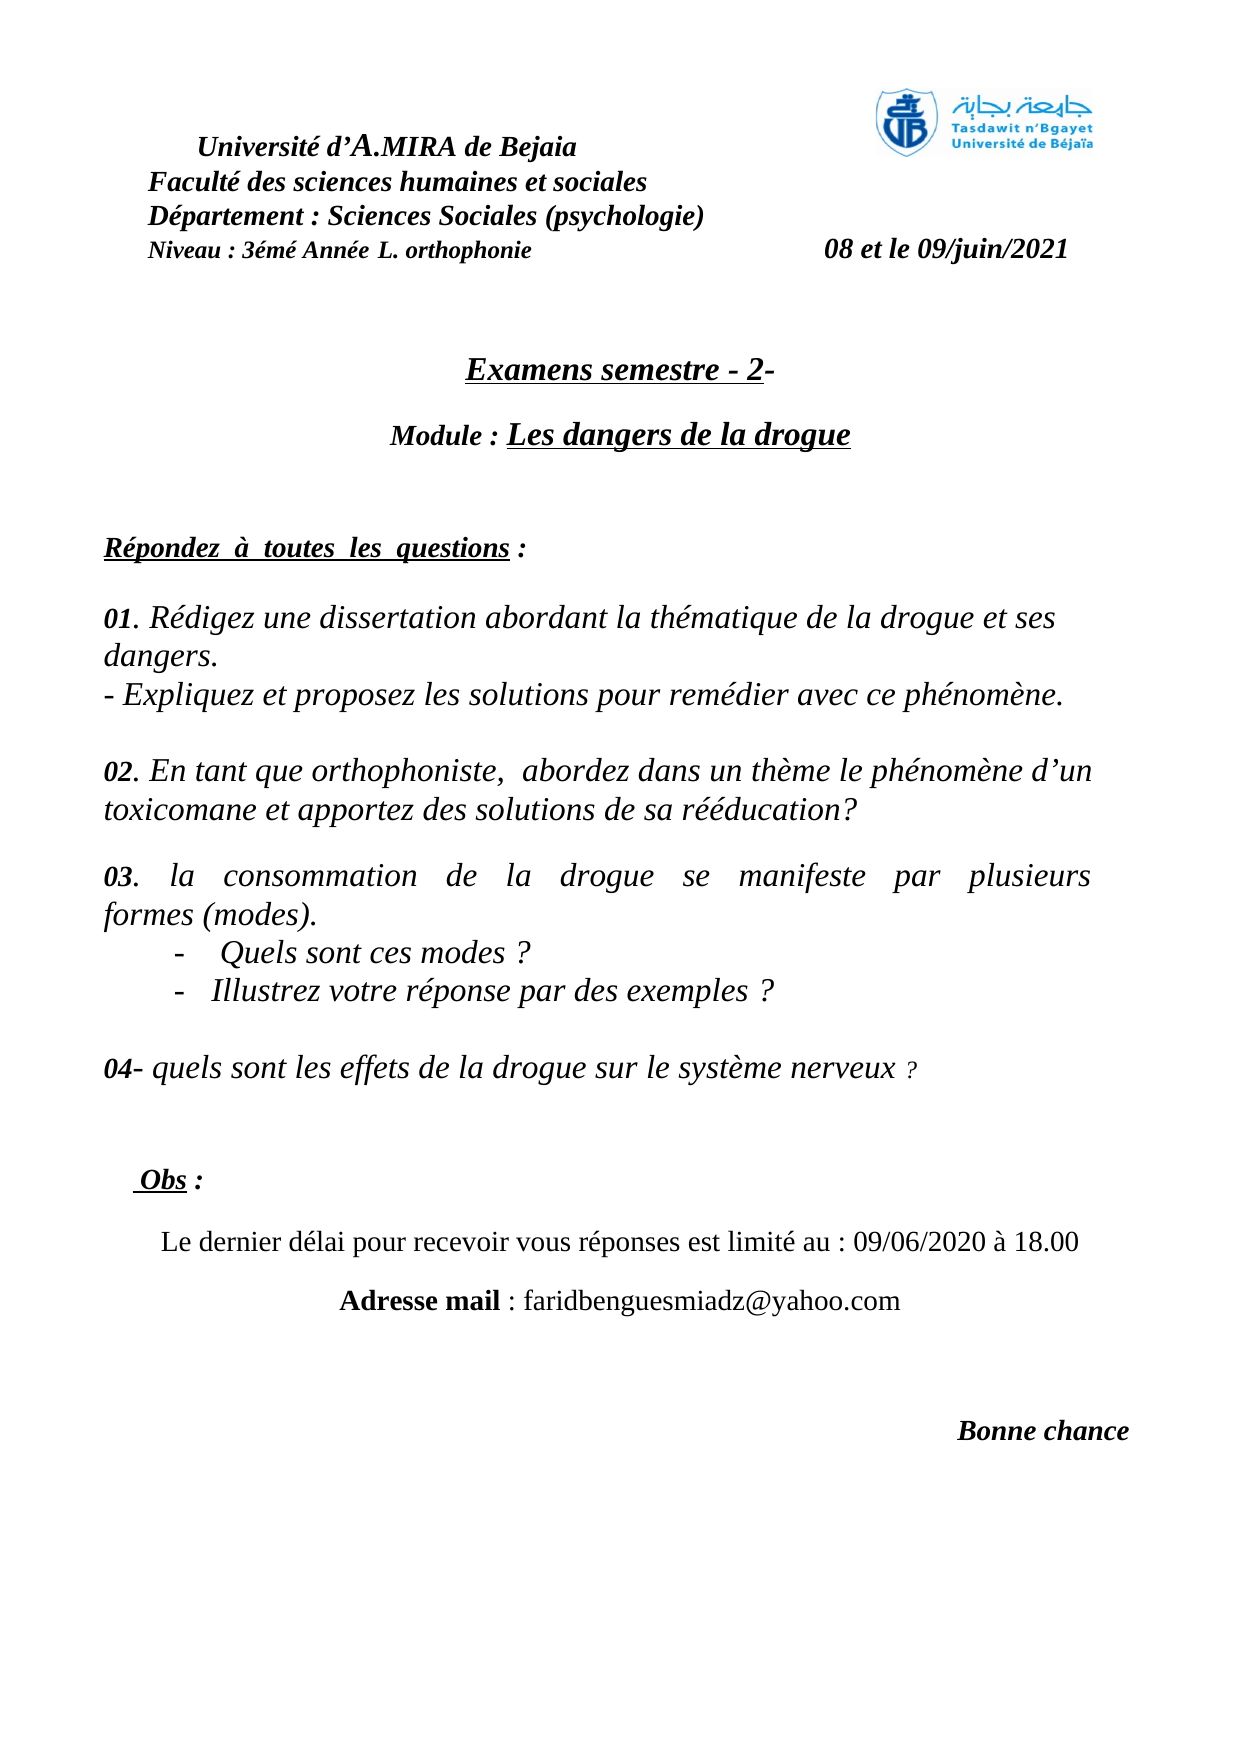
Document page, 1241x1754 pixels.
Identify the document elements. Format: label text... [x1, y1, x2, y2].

text 02. En tant que orthophoniste, abordez dans un thème le phénomène d’un toxicomane et apportez des solutions de sa rééducation? [103, 751, 1093, 827]
text Département : Sciences Sociales (psychologie) [148, 198, 1152, 231]
text Niveau : 3émé Année L. orthophonie 08 et le 09/juin/2021 [148, 231, 1093, 265]
text 04- quels sont les effets de la drogue sur le système nerveux ? [103, 1047, 1093, 1085]
text - Expliquez et proposez les solutions pour remédier avec ce phénomène. [103, 674, 1093, 712]
text 01. Rédigez une dissertation abordant la thématique de la drogue et ses dangers. [103, 597, 1093, 674]
text Examens semestre - 2- [148, 349, 1093, 388]
picture [875, 88, 1093, 157]
list Quels sont ces modes ? [174, 932, 1093, 970]
text Répondez à toutes les questions : [103, 530, 1093, 564]
text Obs : [103, 1162, 1093, 1196]
text Le dernier délai pour recevoir vous réponses est limité au : 09/06/2020 à 18.00 [148, 1224, 1093, 1257]
text 03. la consommation de la drogue se manifeste par plusieurs formes (modes). [103, 855, 1093, 932]
text Adresse mail : faridbenguesmiadz@yahoo.com [148, 1283, 1093, 1317]
text Université d’A.MIRA de Bejaia [148, 89, 1093, 164]
text Bonne chance [148, 1413, 1181, 1446]
text Faculté des sciences humaines et sociales [148, 164, 1093, 198]
text Module : Les dangers de la drogue [148, 414, 1093, 453]
list Illustrez votre réponse par des exemples ? [174, 970, 1093, 1009]
